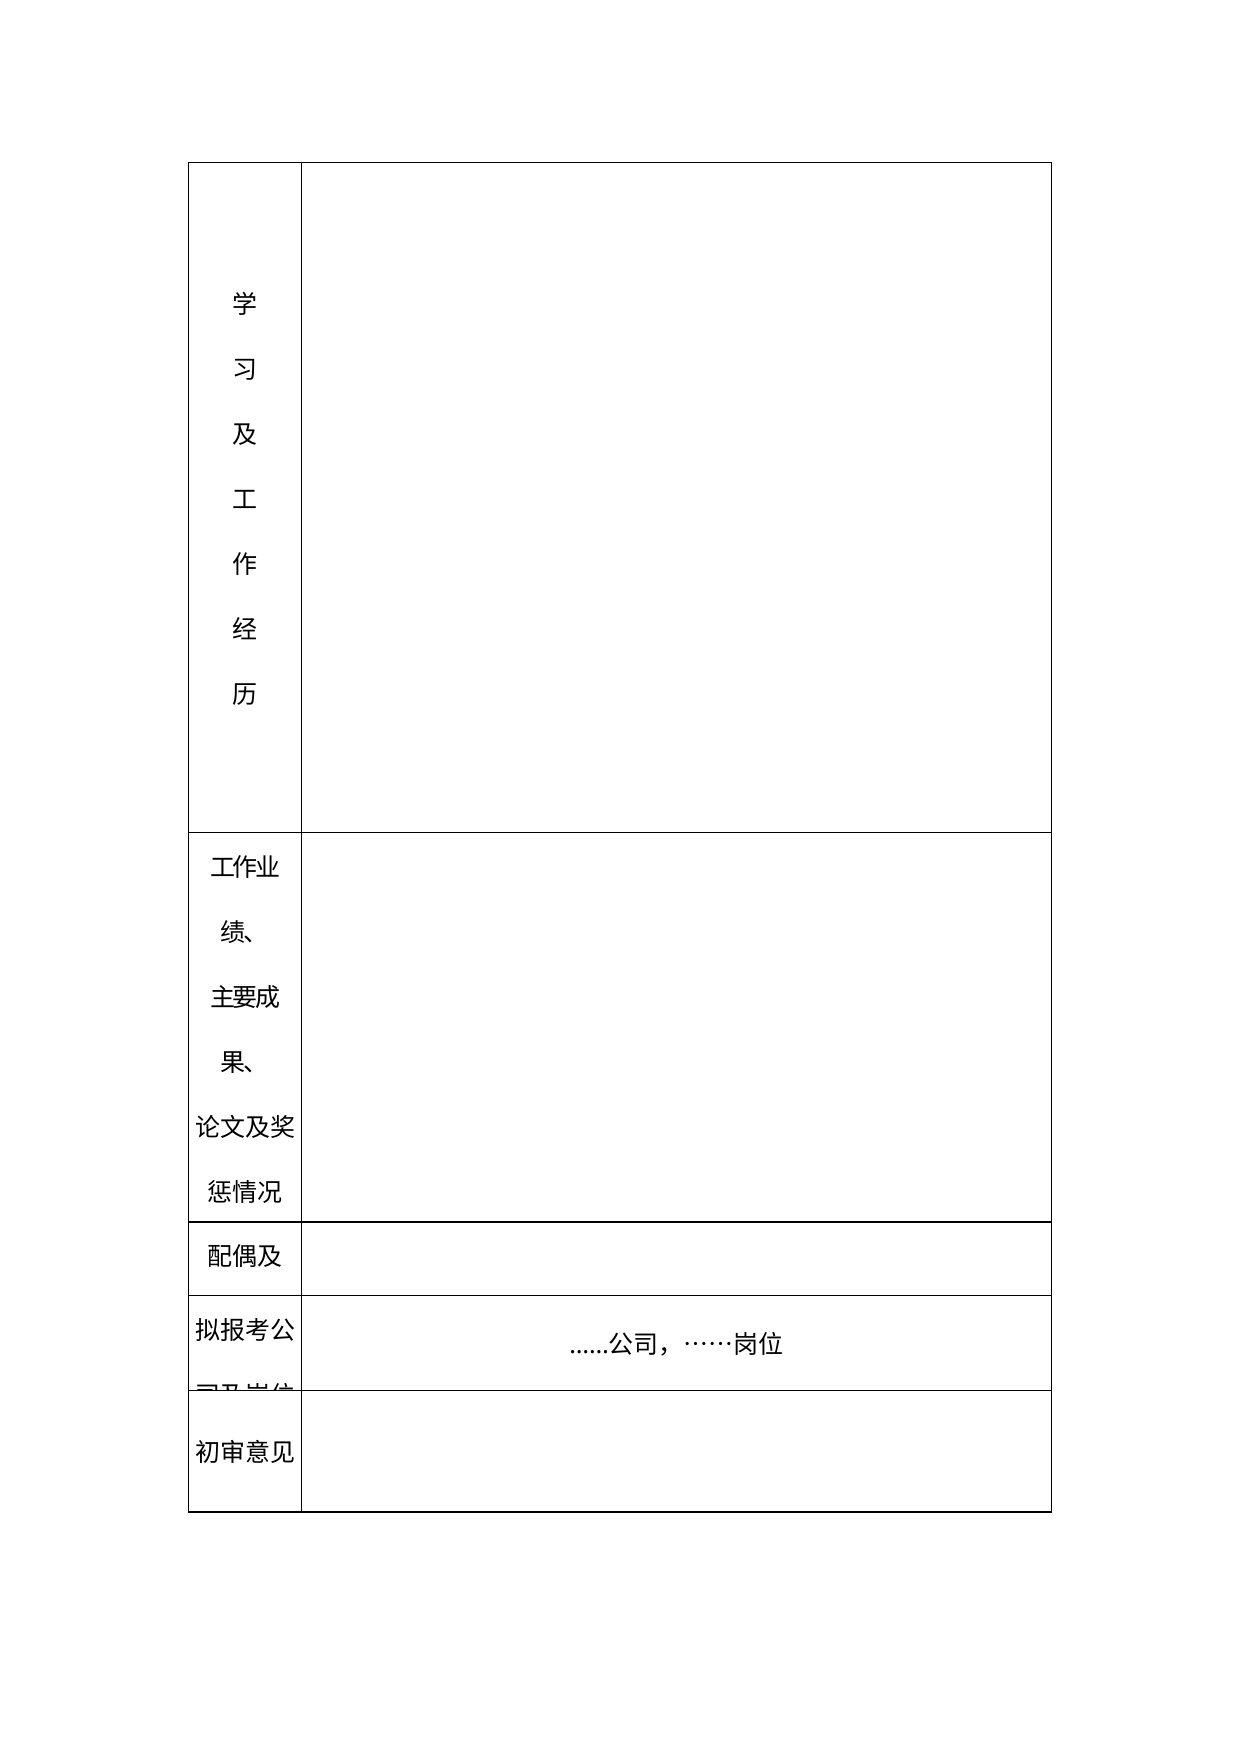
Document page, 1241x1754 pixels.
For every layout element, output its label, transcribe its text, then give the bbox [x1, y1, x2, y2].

table_cell 工作业绩、 主要成果、 论文及奖惩情况 [189, 833, 301, 1221]
table_cell [302, 1391, 1051, 1511]
table_cell ……公司，……岗位 [302, 1296, 1051, 1389]
table_cell [302, 1223, 1051, 1295]
table_cell [302, 833, 1051, 1221]
table_cell [302, 163, 1051, 832]
table_cell 学 习 及 工 作 经 历 [189, 163, 301, 832]
table_cell 配偶及 子女情况 [189, 1223, 301, 1295]
table_cell 拟报考公司及岗位 [189, 1296, 301, 1389]
table_cell 初审意见 [189, 1391, 301, 1511]
